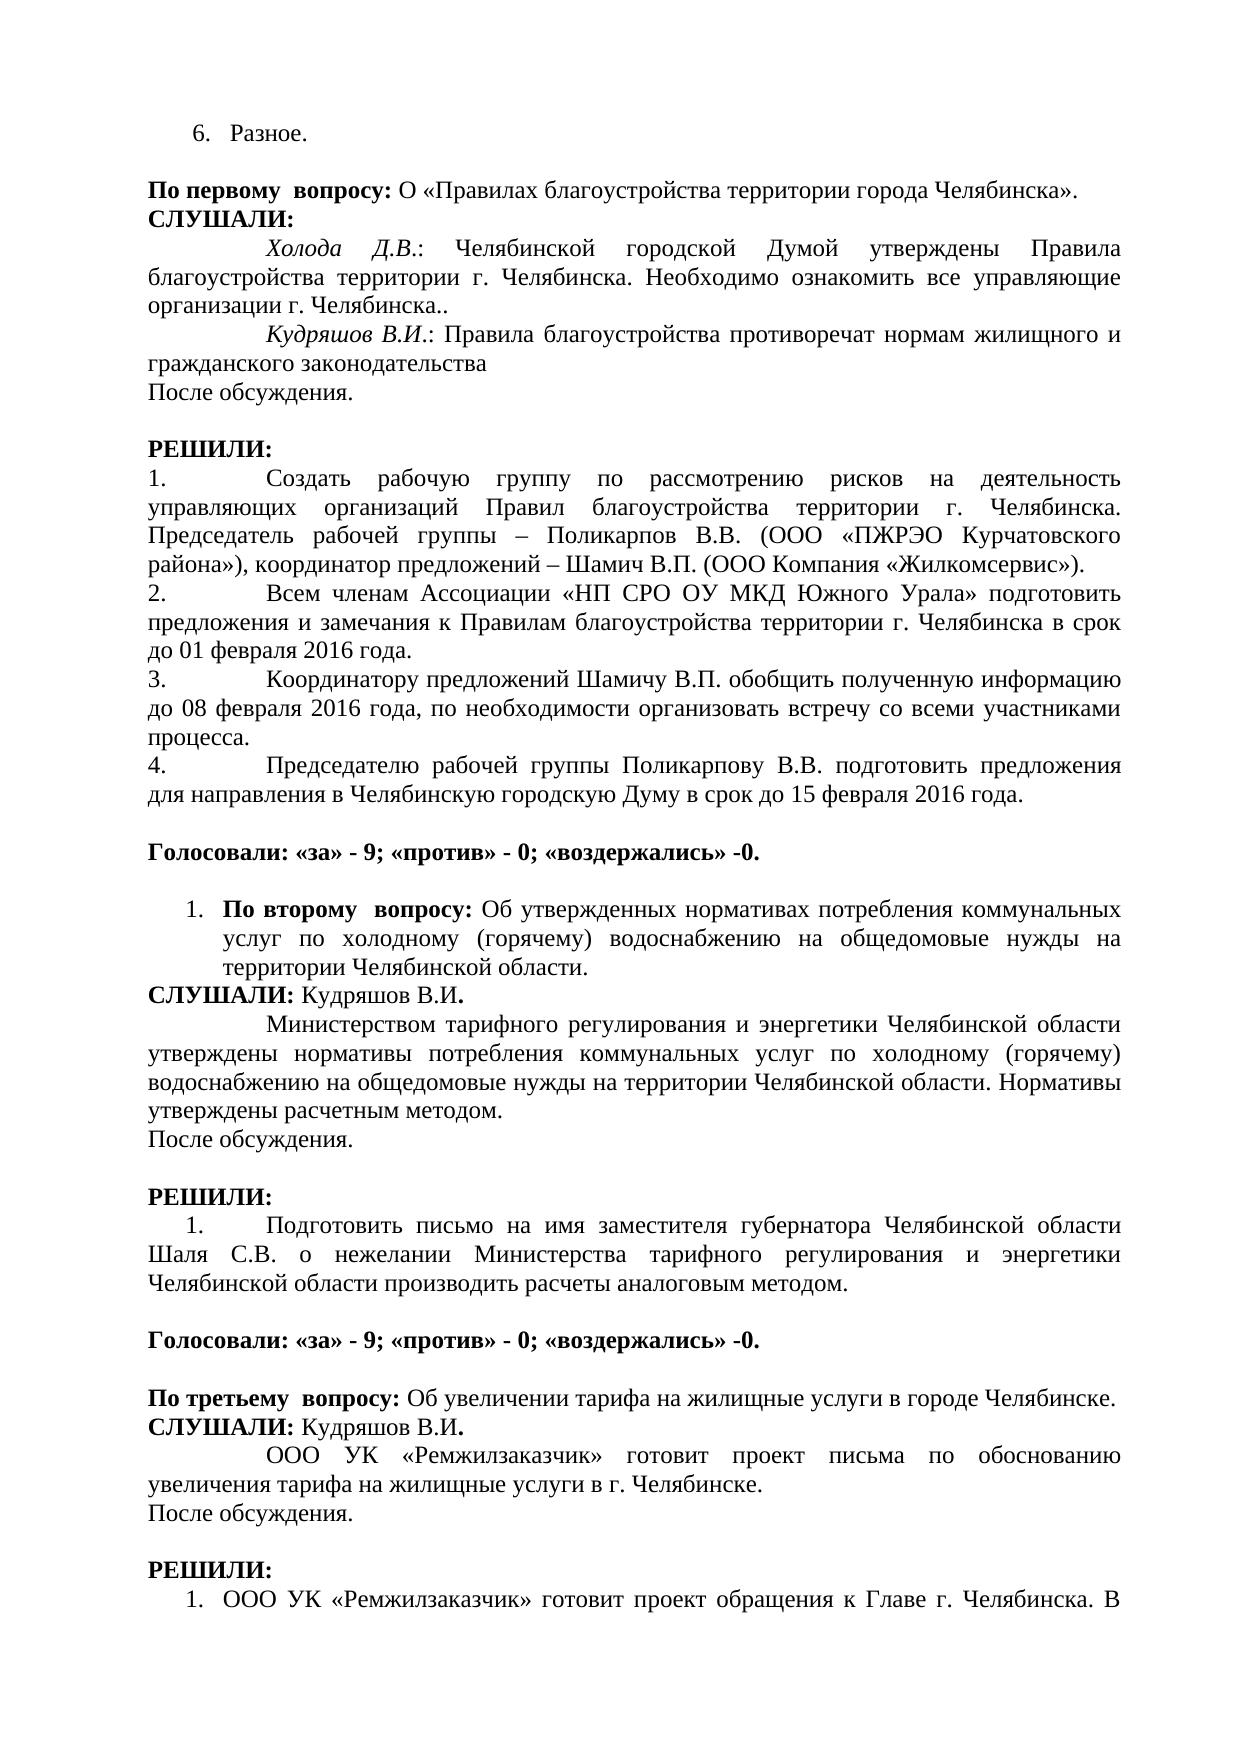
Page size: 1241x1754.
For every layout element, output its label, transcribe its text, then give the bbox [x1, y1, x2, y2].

text Голосовали: «за» - 9; «против» - 0; «воздержались» -0. [148, 837, 1122, 866]
text СЛУШАЛИ: Кудряшов В.И. [148, 981, 1122, 1009]
list Создать рабочую группу по рассмотрению рисков на деятельность управляющих организаций Правил благоустройства территории г. Челябинска. Председатель рабочей группы – Поликарпов В.В. (ООО «ПЖРЭО Курчатовского района»), координатор предложений – Шамич В.П. (ООО Компания «Жилкомсервис»). [148, 463, 1122, 578]
text По третьему вопросу: Об увеличении тарифа на жилищные услуги в городе Челябинске. [148, 1383, 1122, 1412]
list Всем членам Ассоциации «НП СРО ОУ МКД Южного Урала» подготовить предложения и замечания к Правилам благоустройства территории г. Челябинска в срок до 01 февраля 2016 года. [148, 578, 1122, 664]
list Председателю рабочей группы Поликарпову В.В. подготовить предложения для направления в Челябинскую городскую Думу в срок до 15 февраля 2016 года. [148, 751, 1122, 808]
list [185, 1584, 1122, 1613]
list По второму вопросу: Об утвержденных нормативах потребления коммунальных услуг по холодному (горячему) водоснабжению на общедомовые нужды на территории Челябинской области. [185, 894, 1122, 981]
text Голосовали: «за» - 9; «против» - 0; «воздержались» -0. [148, 1326, 1122, 1354]
text После обсуждения. [148, 377, 1122, 406]
text ООО УК «Ремжилзаказчик» готовит проект письма по обоснованию увеличения тарифа на жилищные услуги в г. Челябинске. [148, 1441, 1122, 1498]
list Координатору предложений Шамичу В.П. обобщить полученную информацию до 08 февраля 2016 года, по необходимости организовать встречу со всеми участниками процесса. [148, 664, 1122, 751]
list Подготовить письмо на имя заместителя губернатора Челябинской области Шаля С.В. о нежелании Министерства тарифного регулирования и энергетики Челябинской области производить расчеты аналоговым методом. [148, 1211, 1122, 1297]
text РЕШИЛИ: [148, 1556, 1122, 1584]
text СЛУШАЛИ: Кудряшов В.И. [148, 1412, 1122, 1441]
text Кудряшов В.И.: Правила благоустройства противоречат нормам жилищного и гражданского законодательства [148, 319, 1122, 377]
list Разное. [192, 118, 1122, 147]
text После обсуждения. [148, 1498, 1122, 1527]
text Холода Д.В.: Челябинской городской Думой утверждены Правила благоустройства территории г. Челябинска. Необходимо ознакомить все управляющие организации г. Челябинска.. [148, 233, 1122, 319]
text РЕШИЛИ: [148, 1182, 1122, 1211]
text По первому вопросу: О «Правилах благоустройства территории города Челябинска». СЛУШАЛИ: [148, 176, 1122, 233]
text РЕШИЛИ: [148, 434, 1122, 463]
text После обсуждения. [148, 1124, 1122, 1153]
text Министерством тарифного регулирования и энергетики Челябинской области утверждены нормативы потребления коммунальных услуг по холодному (горячему) водоснабжению на общедомовые нужды на территории Челябинской области. Нормативы утверждены расчетным методом. [148, 1009, 1122, 1124]
